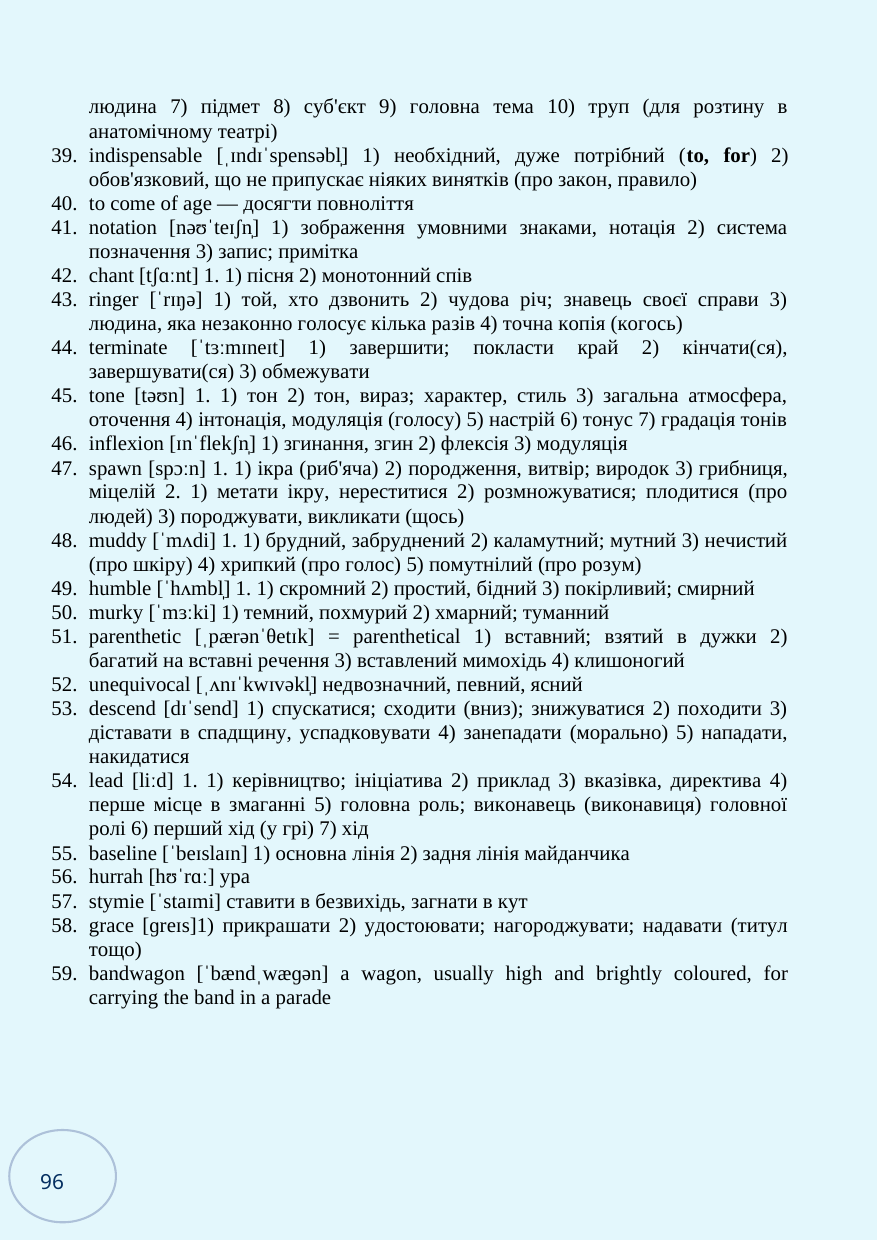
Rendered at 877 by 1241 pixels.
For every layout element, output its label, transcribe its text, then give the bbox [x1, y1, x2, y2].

list indispensable [ˌɪndɪˈspensəbl̩] 1) необхідний, дуже потрібний (to, for) 2) обов'язковий, що не припускає ніяких винятків (про закон, правило) [51, 143, 788, 191]
list stymie [ˈstaɪmi] ставити в безвихідь, загнати в кут [51, 888, 788, 913]
list murky [ˈmɜːki] 1) темний, похмурий 2) хмарний; туманний [51, 600, 788, 624]
list grace [ɡreɪs]1) прикрашати 2) удостоювати; нагороджувати; надавати (титул тощо) [51, 913, 788, 961]
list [51, 94, 788, 143]
list parenthetic [ˌpærənˈθetɪk] = parenthetical 1) вставний; взятий в дужки 2) багатий на вставні речення 3) вставлений мимохідь 4) клишоногий [51, 624, 788, 672]
list notation [nəʊˈteɪʃn̩] 1) зображення умовними знаками, нотація 2) система позначення 3) запис; примітка [51, 215, 788, 263]
list muddy [ˈmʌdi] 1. 1) брудний, забруднений 2) каламутний; мутний 3) нечистий (про шкіру) 4) хрипкий (про голос) 5) помутнілий (про розум) [51, 528, 788, 576]
list baseline [ˈbeɪslaɪn] 1) основна лінія 2) задня лінія майданчика [51, 840, 788, 864]
list hurrah [hʊˈrɑː] ура [51, 864, 788, 888]
list lead [liːd] 1. 1) керівництво; ініціатива 2) приклад 3) вказівка, директива 4) перше місце в змаганні 5) головна роль; виконавець (виконавиця) головної ролі 6) перший хід (у грі) 7) хід [51, 768, 788, 840]
list descend [dɪˈsend] 1) спускатися; сходити (вниз); знижуватися 2) походити 3) діставати в спадщину, успадковувати 4) занепадати (морально) 5) нападати, накидатися [51, 696, 788, 768]
list tone [təʊn] 1. 1) тон 2) тон, вираз; характер, стиль 3) загальна атмосфера, оточення 4) інтонація, модуляція (голосу) 5) настрій 6) тонус 7) градація тонів [51, 383, 788, 431]
list ringer [ˈrɪŋə] 1) той, хто дзвонить 2) чудова річ; знавець своєї справи 3) людина, яка незаконно голосує кілька разів 4) точна копія (когось) [51, 287, 788, 335]
list unequivocal [ˌʌnɪˈkwɪvəkl̩] недвозначний, певний, ясний [51, 672, 788, 696]
list humble [ˈhʌmbl̩] 1. 1) скромний 2) простий, бідний 3) покірливий; смирний [51, 576, 788, 600]
list bandwagon [ˈbændˌwæɡən] a wagon, usually high and brightly coloured, for carrying the band in a parade [51, 961, 788, 1009]
list terminate [ˈtɜːmɪneɪt] 1) завершити; покласти край 2) кінчати(ся), завершувати(ся) 3) обмежувати [51, 335, 788, 383]
list inflexion [ɪnˈflekʃn̩] 1) згинання, згин 2) флексія 3) модуляція [51, 431, 788, 455]
list spawn [spɔːn] 1. 1) ікра (риб'яча) 2) породження, витвір; виродок 3) грибниця, міцелій 2. 1) метати ікру, нереститися 2) розмножуватися; плодитися (про людей) 3) породжувати, викликати (щось) [51, 455, 788, 528]
list chant [tʃɑːnt] 1. 1) пісня 2) монотонний спів [51, 263, 788, 287]
list to come of age — досягти повноліття [51, 191, 788, 215]
